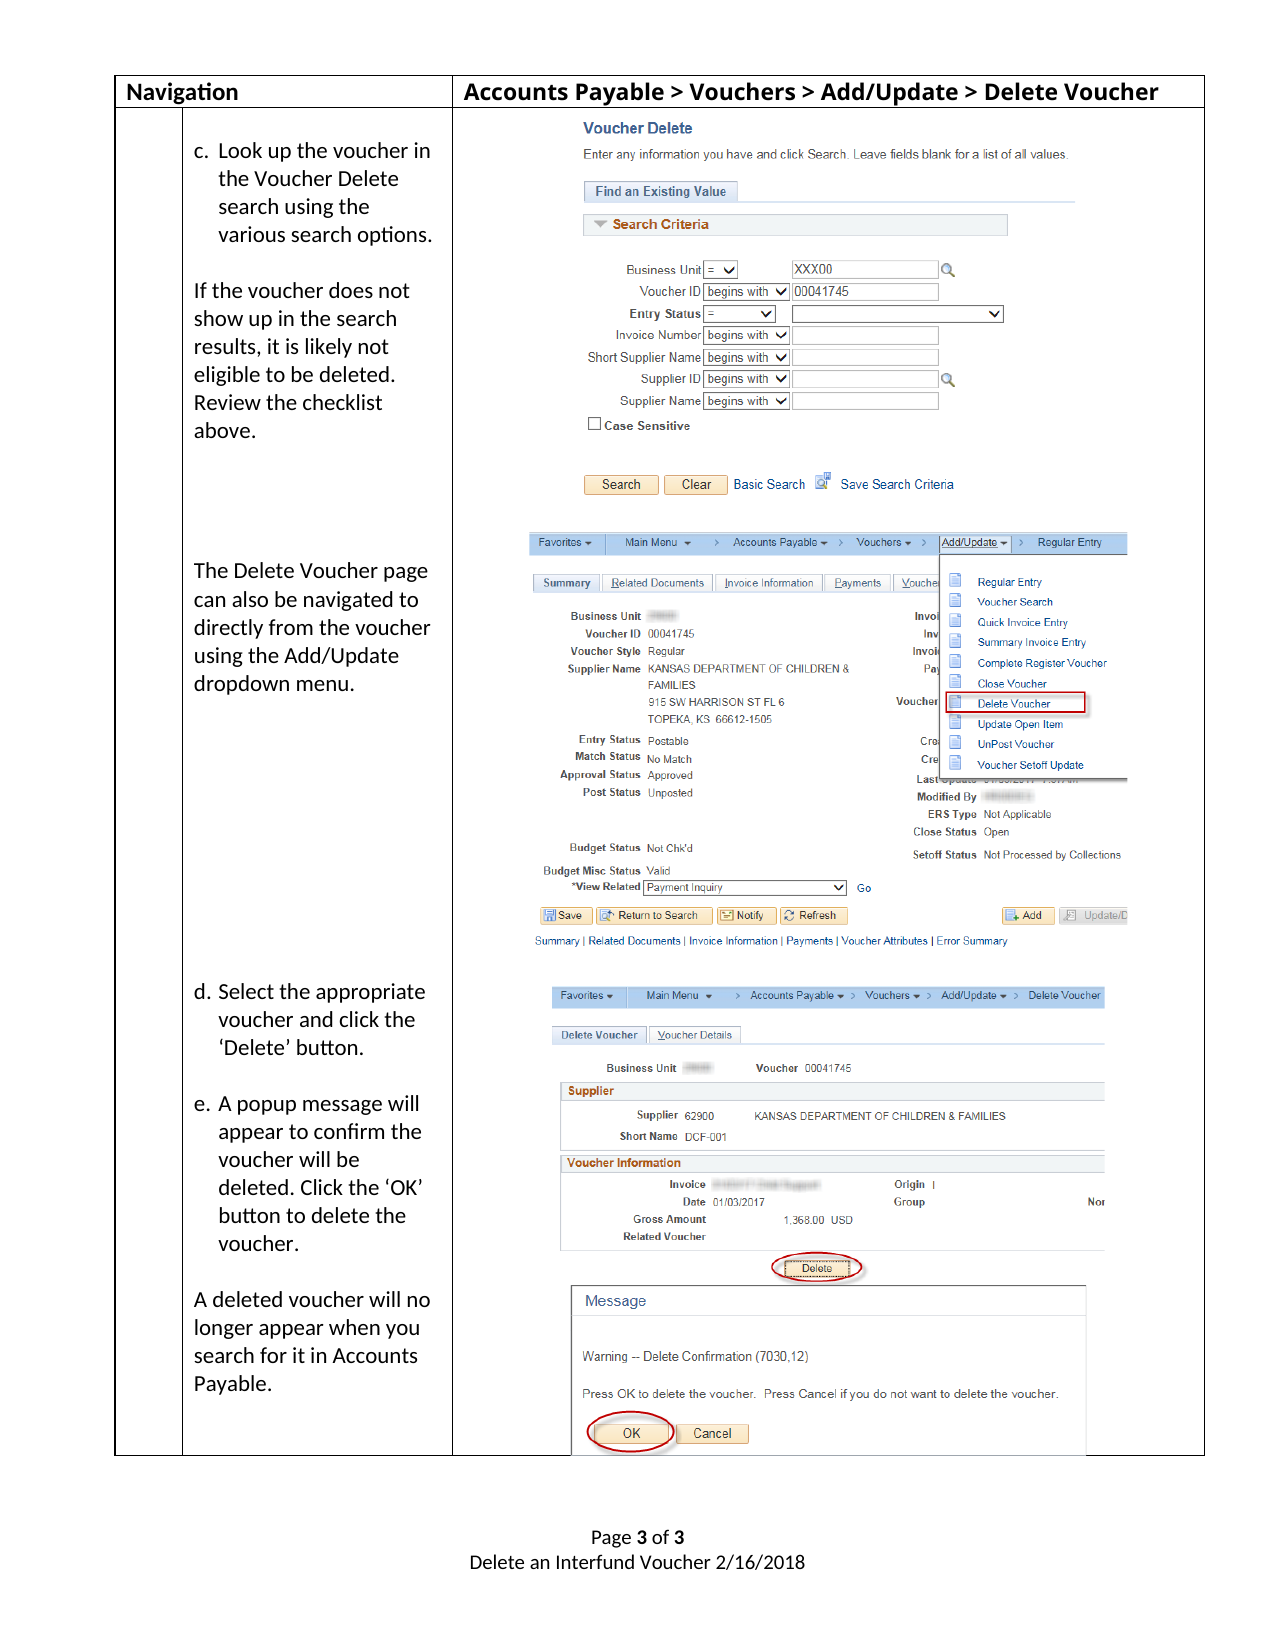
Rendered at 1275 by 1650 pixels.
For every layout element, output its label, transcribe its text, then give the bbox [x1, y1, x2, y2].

picture [552, 986, 1105, 1456]
table_cell [453, 108, 1204, 1455]
table_header Navigation [116, 76, 452, 107]
table_cell Look up the voucher in the Voucher Delete search using the various search options. If the voucher does not show up in the search results, it is likely not eligible to be deleted. Review the checklist above. The Delete Voucher page can also be navigated to directly from the voucher using the Add/Update dropdown menu. Select the appropriate voucher and click the ‘Delete’ button. A popup message will appear to confirm the voucher will be deleted. Click the ‘OK’ button to delete the voucher. A deleted voucher will no longer appear when you search for it in Accounts Payable. [183, 108, 452, 1455]
table_header Accounts Payable > Vouchers > Add/Update > Delete Voucher [453, 76, 1204, 107]
table_cell [116, 108, 182, 1455]
picture [529, 532, 1128, 956]
picture [581, 108, 1076, 502]
